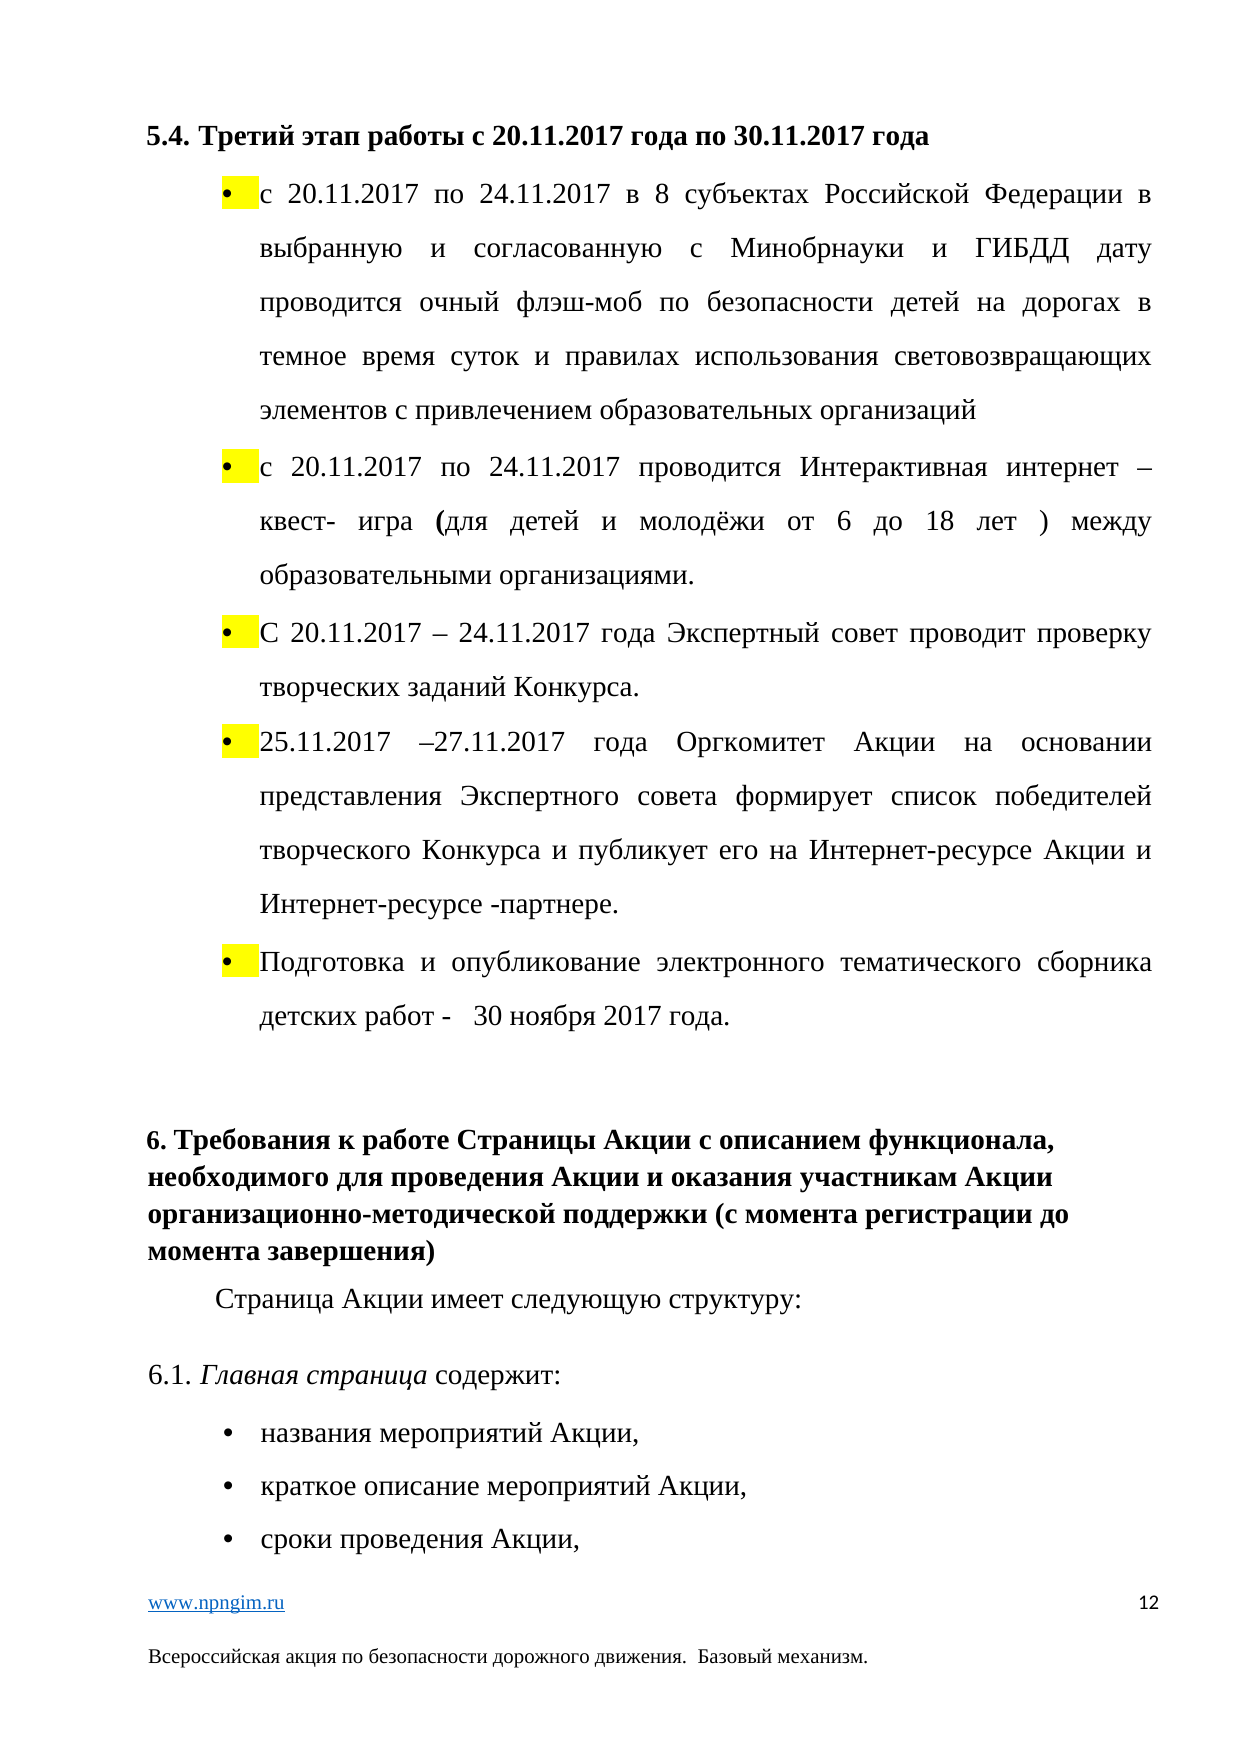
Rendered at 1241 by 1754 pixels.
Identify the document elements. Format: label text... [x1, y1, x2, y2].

subtitle 6. Требования к работе Страницы Акции с описанием функционала, необходимого для проведения Акции и оказания участникам Акции организационно-методической поддержки (с момента регистрации до момента завершения) [146, 1122, 1159, 1266]
list сроки проведения Акции, [223, 1521, 1153, 1554]
subtitle 5.4. Третий этап работы с 20.11.2017 года по 30.11.2017 года [146, 118, 1159, 152]
list С 20.11.2017 – 24.11.2017 года Экспертный совет проводит проверку творческих заданий Конкурса. [222, 615, 1153, 702]
list с 20.11.2017 по 24.11.2017 проводится Интерактивная интернет – квест- игра (для детей и молодёжи от 6 до 18 лет ) между образовательными организациями. [222, 449, 1153, 591]
list названия мероприятий Акции, [223, 1416, 1153, 1449]
text Страница Акции имеет следующую структуру: [215, 1282, 1153, 1315]
text 6.1. Главная страница содержит: [148, 1357, 1159, 1391]
list краткое описание мероприятий Акции, [223, 1468, 1153, 1502]
list с 20.11.2017 по 24.11.2017 в 8 субъектах Российской Федерации в выбранную и согласованную с Минобрнауки и ГИБДД дату проводится очный флэш-моб по безопасности детей на дорогах в темное время суток и правилах использования световозвращающих элементов с привлечением образовательных организаций [222, 176, 1153, 425]
list 25.11.2017 –27.11.2017 года Оргкомитет Акции на основании представления Экспертного совета формирует список победителей творческого Конкурса и публикует его на Интернет-ресурсе Акции и Интернет-ресурсе -партнере. [222, 724, 1153, 919]
list Подготовка и опубликование электронного тематического сборника детских работ - 30 ноября 2017 года. [222, 944, 1153, 1031]
